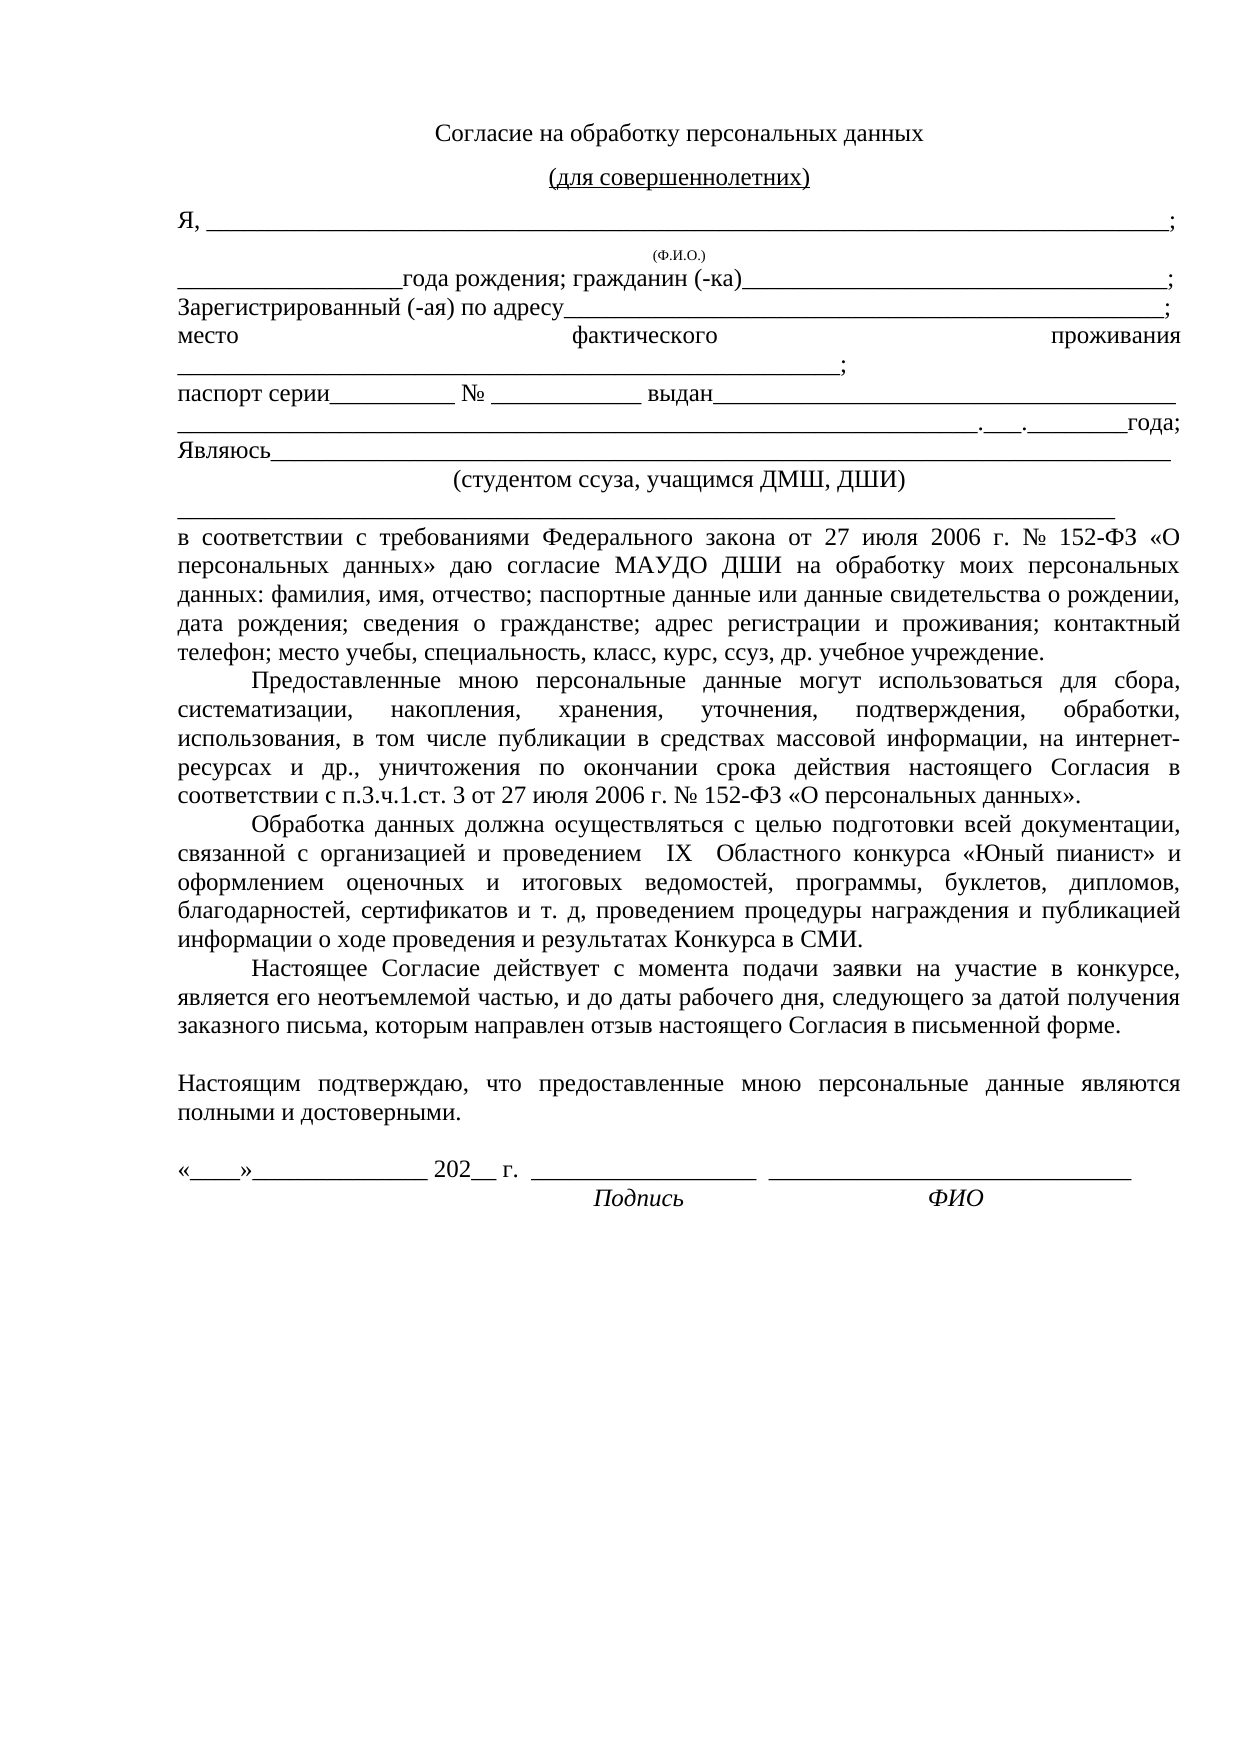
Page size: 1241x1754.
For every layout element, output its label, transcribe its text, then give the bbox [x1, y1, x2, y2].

text Я, _____________________________________________________________________________; [177, 206, 1181, 234]
text Являюсь________________________________________________________________________ [177, 436, 1181, 464]
text Подпись ФИО [177, 1183, 1181, 1212]
text (студентом ссуза, учащимся ДМШ, ДШИ) [177, 464, 1181, 493]
text (для совершеннолетних) [177, 162, 1181, 191]
text паспорт серии__________ № ____________ выдан_____________________________________ [177, 378, 1181, 407]
text (Ф.И.О.) [177, 234, 1181, 263]
text «____»______________ 202__ г. __________________ _____________________________ [177, 1154, 1181, 1183]
text __________________года рождения; гражданин (-ка)__________________________________; [177, 263, 1181, 292]
text ________________________________________________________________.___.________года; [177, 407, 1181, 436]
text Зарегистрированный (-ая) по адресу________________________________________________; [177, 292, 1181, 321]
text Обработка данных должна осуществляться с целью подготовки всей документации, связанной с организацией и проведением IX Областного конкурса «Юный пианист» и оформлением оценочных и итоговых ведомостей, программы, буклетов, дипломов, благодарностей, сертификатов и т. д, проведением процедуры награждения и публикацией информации о ходе проведения и результатах Конкурса в СМИ. [177, 809, 1181, 953]
text в соответствии с требованиями Федерального закона от 27 июля 2006 г. № 152-ФЗ «О персональных данных» даю согласие МАУДО ДШИ на обработку моих персональных данных: фамилия, имя, отчество; паспортные данные или данные свидетельства о рождении, дата рождения; сведения о гражданстве; адрес регистрации и проживания; контактный телефон; место учебы, специальность, класс, курс, ссуз, др. учебное учреждение. [177, 522, 1181, 666]
text Настоящее Согласие действует с момента подачи заявки на участие в конкурсе, является его неотъемлемой частью, и до даты рабочего дня, следующего за датой получения заказного письма, которым направлен отзыв настоящего Согласия в письменной форме. [177, 953, 1181, 1039]
text место фактического проживания _____________________________________________________; [177, 321, 1181, 378]
text Настоящим подтверждаю, что предоставленные мною персональные данные являются полными и достоверными. [177, 1068, 1181, 1126]
text ___________________________________________________________________________ [177, 493, 1181, 522]
text Предоставленные мною персональные данные могут использоваться для сбора, систематизации, накопления, хранения, уточнения, подтверждения, обработки, использования, в том числе публикации в средствах массовой информации, на интернет-ресурсах и др., уничтожения по окончании срока действия настоящего Согласия в соответствии с п.3.ч.1.ст. 3 от 27 июля 2006 г. № 152-ФЗ «О персональных данных». [177, 666, 1181, 809]
text Согласие на обработку персональных данных [177, 118, 1181, 147]
